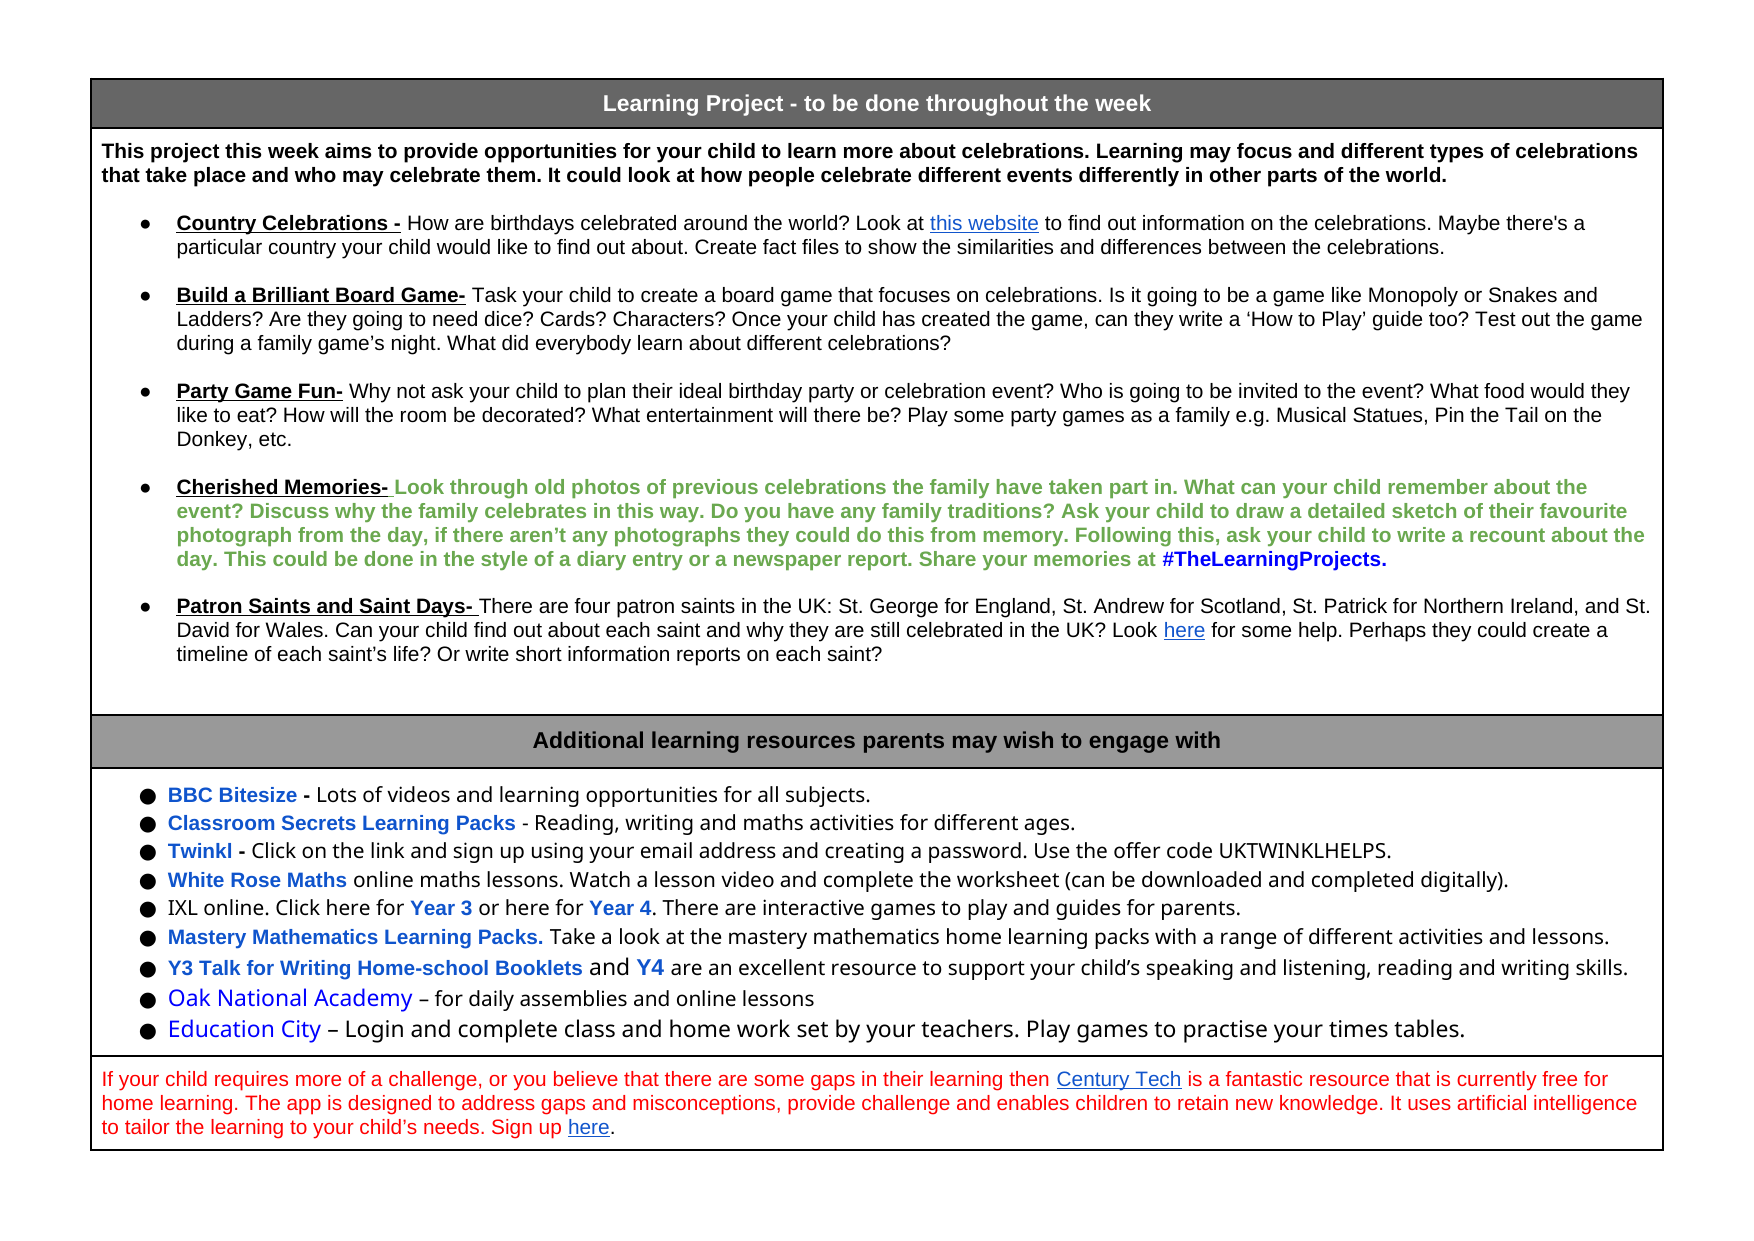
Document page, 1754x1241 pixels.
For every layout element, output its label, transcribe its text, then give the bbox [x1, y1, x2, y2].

table_cell This project this week aims to provide opportunities for your child to learn more about celebrations. Learning may focus and different types of celebrations that take place and who may celebrate them. It could look at how people celebrate different events differently in other parts of the world. Country Celebrations - How are birthdays celebrated around the world? Look at this website to find out information on the celebrations. Maybe there's a particular country your child would like to find out about. Create fact files to show the similarities and differences between the celebrations. Build a Brilliant Board Game- Task your child to create a board game that focuses on celebrations. Is it going to be a game like Monopoly or Snakes and Ladders? Are they going to need dice? Cards? Characters? Once your child has created the game, can they write a ‘How to Play’ guide too? Test out the game during a family game’s night. What did everybody learn about different celebrations? Party Game Fun- Why not ask your child to plan their ideal birthday party or celebration event? Who is going to be invited to the event? What food would they like to eat? How will the room be decorated? What entertainment will there be? Play some party games as a family e.g. Musical Statues, Pin the Tail on the Donkey, etc. Cherished Memories- Look through old photos of previous celebrations the family have taken part in. What can your child remember about the event? Discuss why the family celebrates in this way. Do you have any family traditions? Ask your child to draw a detailed sketch of their favourite photograph from the day, if there aren’t any photographs they could do this from memory. Following this, ask your child to write a recount about the day. This could be done in the style of a diary entry or a newspaper report. Share your memories at #TheLearningProjects. Patron Saints and Saint Days- There are four patron saints in the UK: St. George for England, St. Andrew for Scotland, St. Patrick for Northern Ireland, and St. David for Wales. Can your child find out about each saint and why they are still celebrated in the UK? Look here for some help. Perhaps they could create a timeline of each saint’s life? Or write short information reports on each saint? [92, 129, 1662, 714]
table_cell ● BBC Bitesize - Lots of videos and learning opportunities for all subjects. ● Classroom Secrets Learning Packs - Reading, writing and maths activities for different ages. ● Twinkl - Click on the link and sign up using your email address and creating a password. Use the offer code UKTWINKLHELPS. ● White Rose Maths online maths lessons. Watch a lesson video and complete the worksheet (can be downloaded and completed digitally). ● IXL online. Click here for Year 3 or here for Year 4. There are interactive games to play and guides for parents. ● Mastery Mathematics Learning Packs. Take a look at the mastery mathematics home learning packs with a range of different activities and lessons. ● Y3 Talk for Writing Home-school Booklets and Y4 are an excellent resource to support your child’s speaking and listening, reading and writing skills. ● Oak National Academy – for daily assemblies and online lessons ● Education City – Login and complete class and home work set by your teachers. Play games to practise your times tables. [92, 769, 1662, 1054]
table_cell Additional learning resources parents may wish to engage with [92, 716, 1662, 767]
table_cell If your child requires more of a challenge, or you believe that there are some gaps in their learning then Century Tech is a fantastic resource that is currently free for home learning. The app is designed to address gaps and misconceptions, provide challenge and enables children to retain new knowledge. It uses artificial intelligence to tailor the learning to your child’s needs. Sign up here. [92, 1057, 1662, 1149]
table_header Learning Project - to be done throughout the week [92, 80, 1662, 127]
